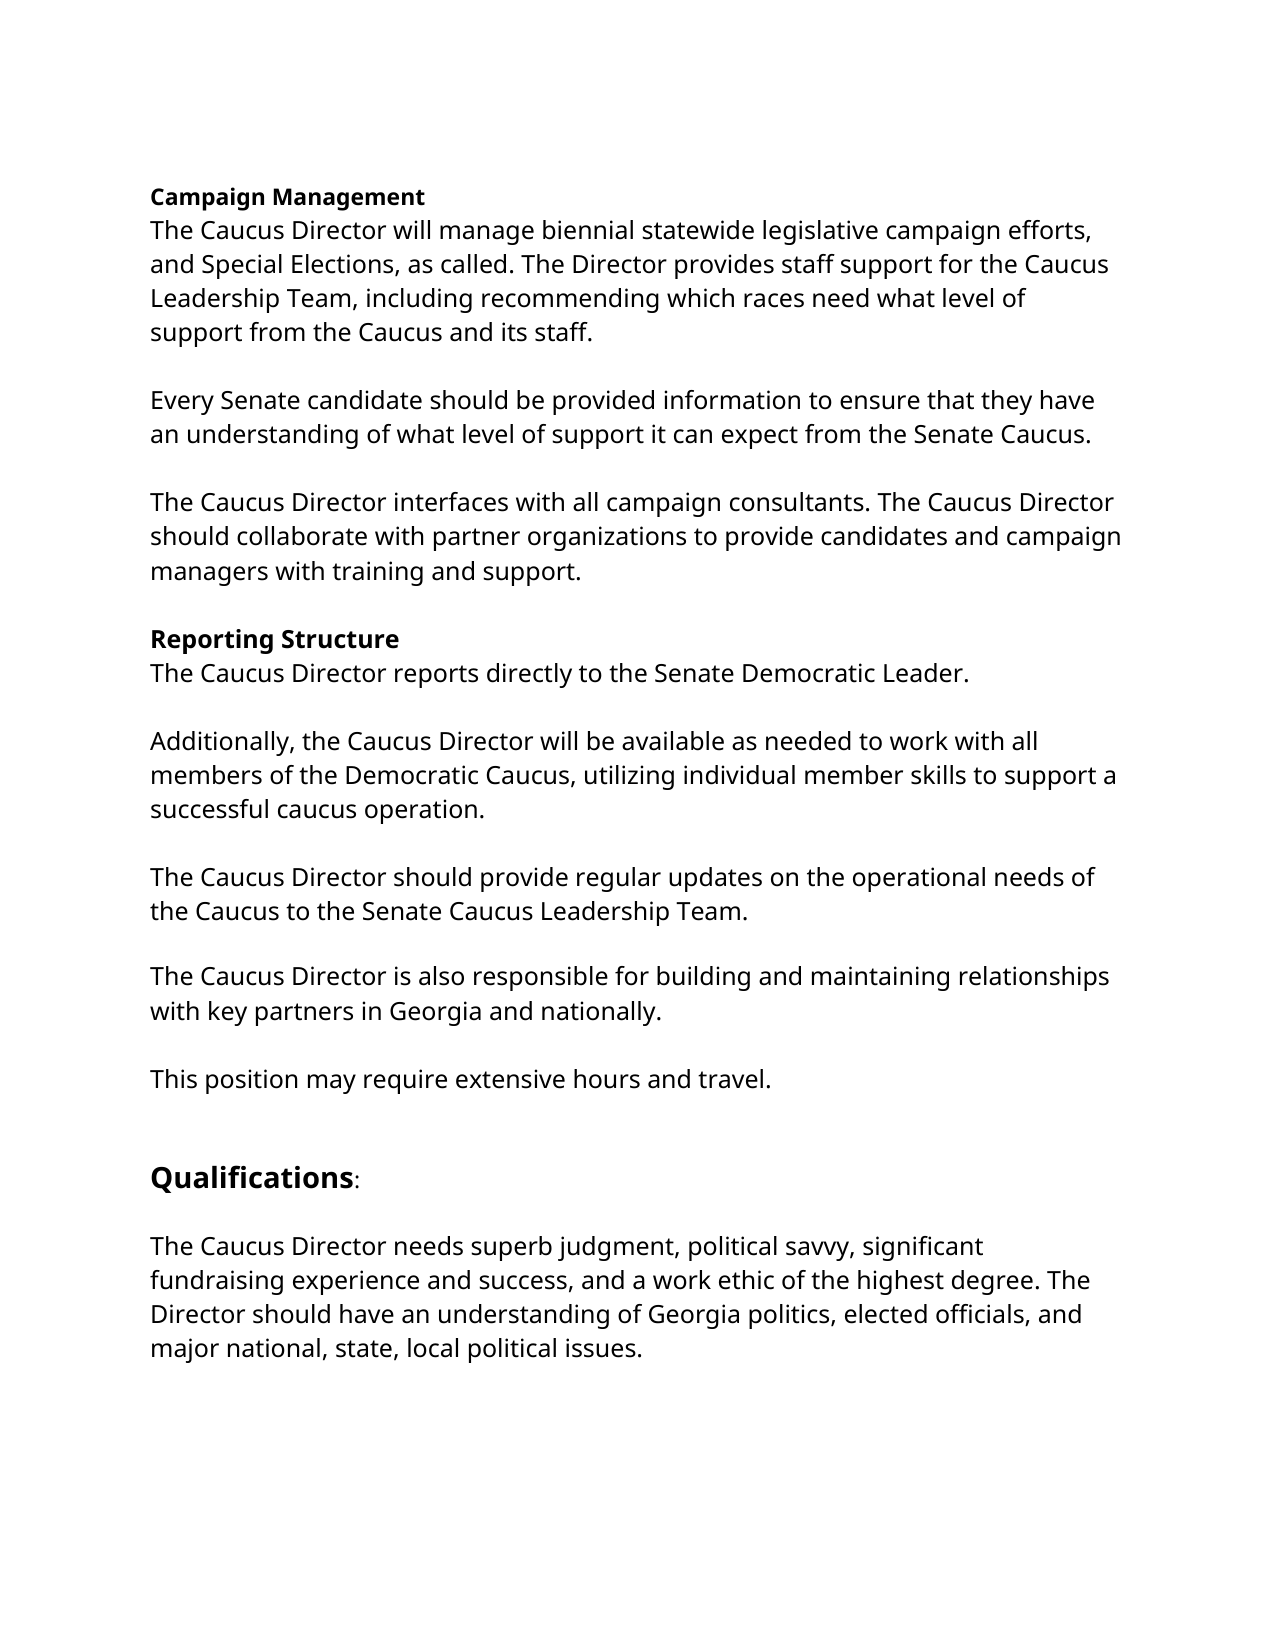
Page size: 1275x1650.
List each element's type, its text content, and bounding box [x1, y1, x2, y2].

text Reporting Structure [150, 621, 1125, 655]
text The Caucus Director interfaces with all campaign consultants. The Caucus Director should collaborate with partner organizations to provide candidates and campaign managers with training and support. [150, 485, 1125, 587]
text Every Senate candidate should be provided information to ensure that they have an understanding of what level of support it can expect from the Senate Caucus. [150, 383, 1125, 451]
text The Caucus Director should provide regular updates on the operational needs of the Caucus to the Senate Caucus Leadership Team. [150, 860, 1125, 928]
text Qualifications: [150, 1158, 1125, 1197]
text The Caucus Director is also responsible for building and maintaining relationships with key partners in Georgia and nationally. [150, 959, 1125, 1027]
text Campaign Management [150, 181, 1125, 212]
text The Caucus Director needs superb judgment, political savvy, significant fundraising experience and success, and a work ethic of the highest degree. The Director should have an understanding of Georgia politics, elected officials, and major national, state, local political issues. [150, 1229, 1125, 1365]
text The Caucus Director reports directly to the Senate Democratic Leader. [150, 655, 1125, 689]
text Additionally, the Caucus Director will be available as needed to work with all members of the Democratic Caucus, utilizing individual member skills to support a successful caucus operation. [150, 723, 1125, 826]
text The Caucus Director will manage biennial statewide legislative campaign efforts, and Special Elections, as called. The Director provides staff support for the Caucus Leadership Team, including recommending which races need what level of support from the Caucus and its staff. [150, 212, 1125, 349]
text This position may require extensive hours and travel. [150, 1061, 1125, 1095]
